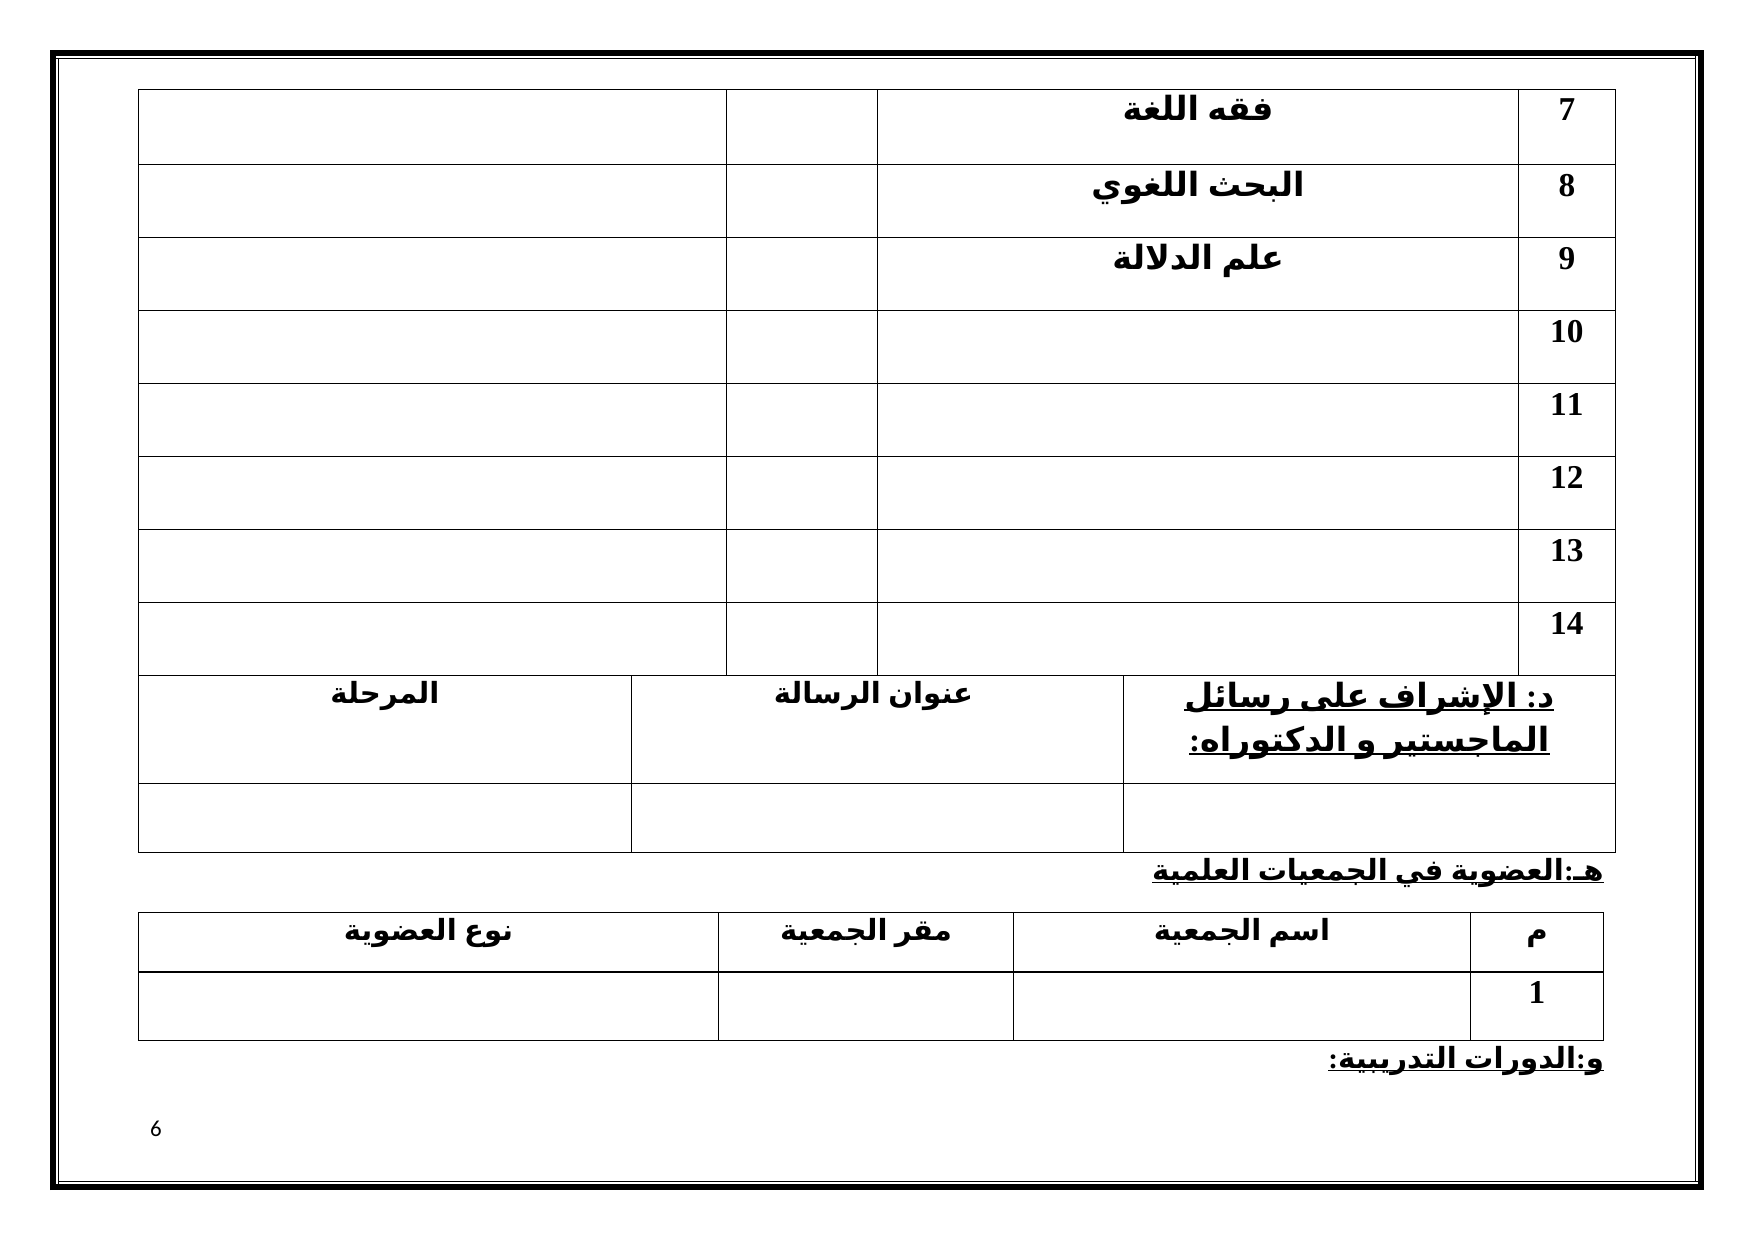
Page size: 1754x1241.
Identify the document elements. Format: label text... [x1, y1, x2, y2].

table_cell [727, 384, 877, 456]
table_cell [727, 238, 877, 310]
table_cell [878, 311, 1518, 383]
text و:الدورات التدريبية: [150, 1041, 1604, 1074]
table_cell [1124, 784, 1615, 852]
table_cell 7 [1519, 90, 1615, 164]
table_cell علم الدلالة [878, 238, 1518, 310]
table_cell [727, 603, 877, 675]
table_cell 10 [1519, 311, 1615, 383]
table_cell [139, 311, 726, 383]
table_header مقر الجمعية [719, 913, 1013, 971]
table_cell [719, 973, 1013, 1040]
text هـ:العضوية في الجمعيات العلمية [150, 853, 1604, 886]
table_cell [139, 238, 726, 310]
table_cell 11 [1519, 384, 1615, 456]
table_cell [878, 457, 1518, 529]
table_cell فقه اللغة [878, 90, 1518, 164]
table_cell [139, 90, 726, 164]
table_cell [727, 311, 877, 383]
table_cell [878, 384, 1518, 456]
table_header نوع العضوية [139, 913, 718, 971]
table_cell [1014, 973, 1470, 1040]
table_cell [878, 603, 1518, 675]
table_cell [139, 384, 726, 456]
table_cell 9 [1519, 238, 1615, 310]
table_cell 8 [1519, 165, 1615, 237]
table_header اسم الجمعية [1014, 913, 1470, 971]
table_cell 12 [1519, 457, 1615, 529]
table_cell [139, 165, 726, 237]
table_cell عنوان الرسالة [632, 676, 1123, 783]
table_cell [139, 784, 631, 852]
table_cell [139, 973, 718, 1040]
table_header م [1471, 913, 1603, 971]
table_cell البحث اللغوي [878, 165, 1518, 237]
table_cell [632, 784, 1123, 852]
table_cell [878, 530, 1518, 602]
table_cell [727, 457, 877, 529]
table_cell [727, 165, 877, 237]
table_cell [139, 603, 726, 675]
table_cell 14 [1519, 603, 1615, 675]
table_cell [727, 90, 877, 164]
table_cell د: الإشراف على رسائل الماجستير و الدكتوراه: [1124, 676, 1615, 783]
table_cell 1 [1471, 973, 1603, 1040]
table_cell [727, 530, 877, 602]
table_cell [139, 530, 726, 602]
table_cell 13 [1519, 530, 1615, 602]
table_cell المرحلة [139, 676, 631, 783]
table_cell [139, 457, 726, 529]
